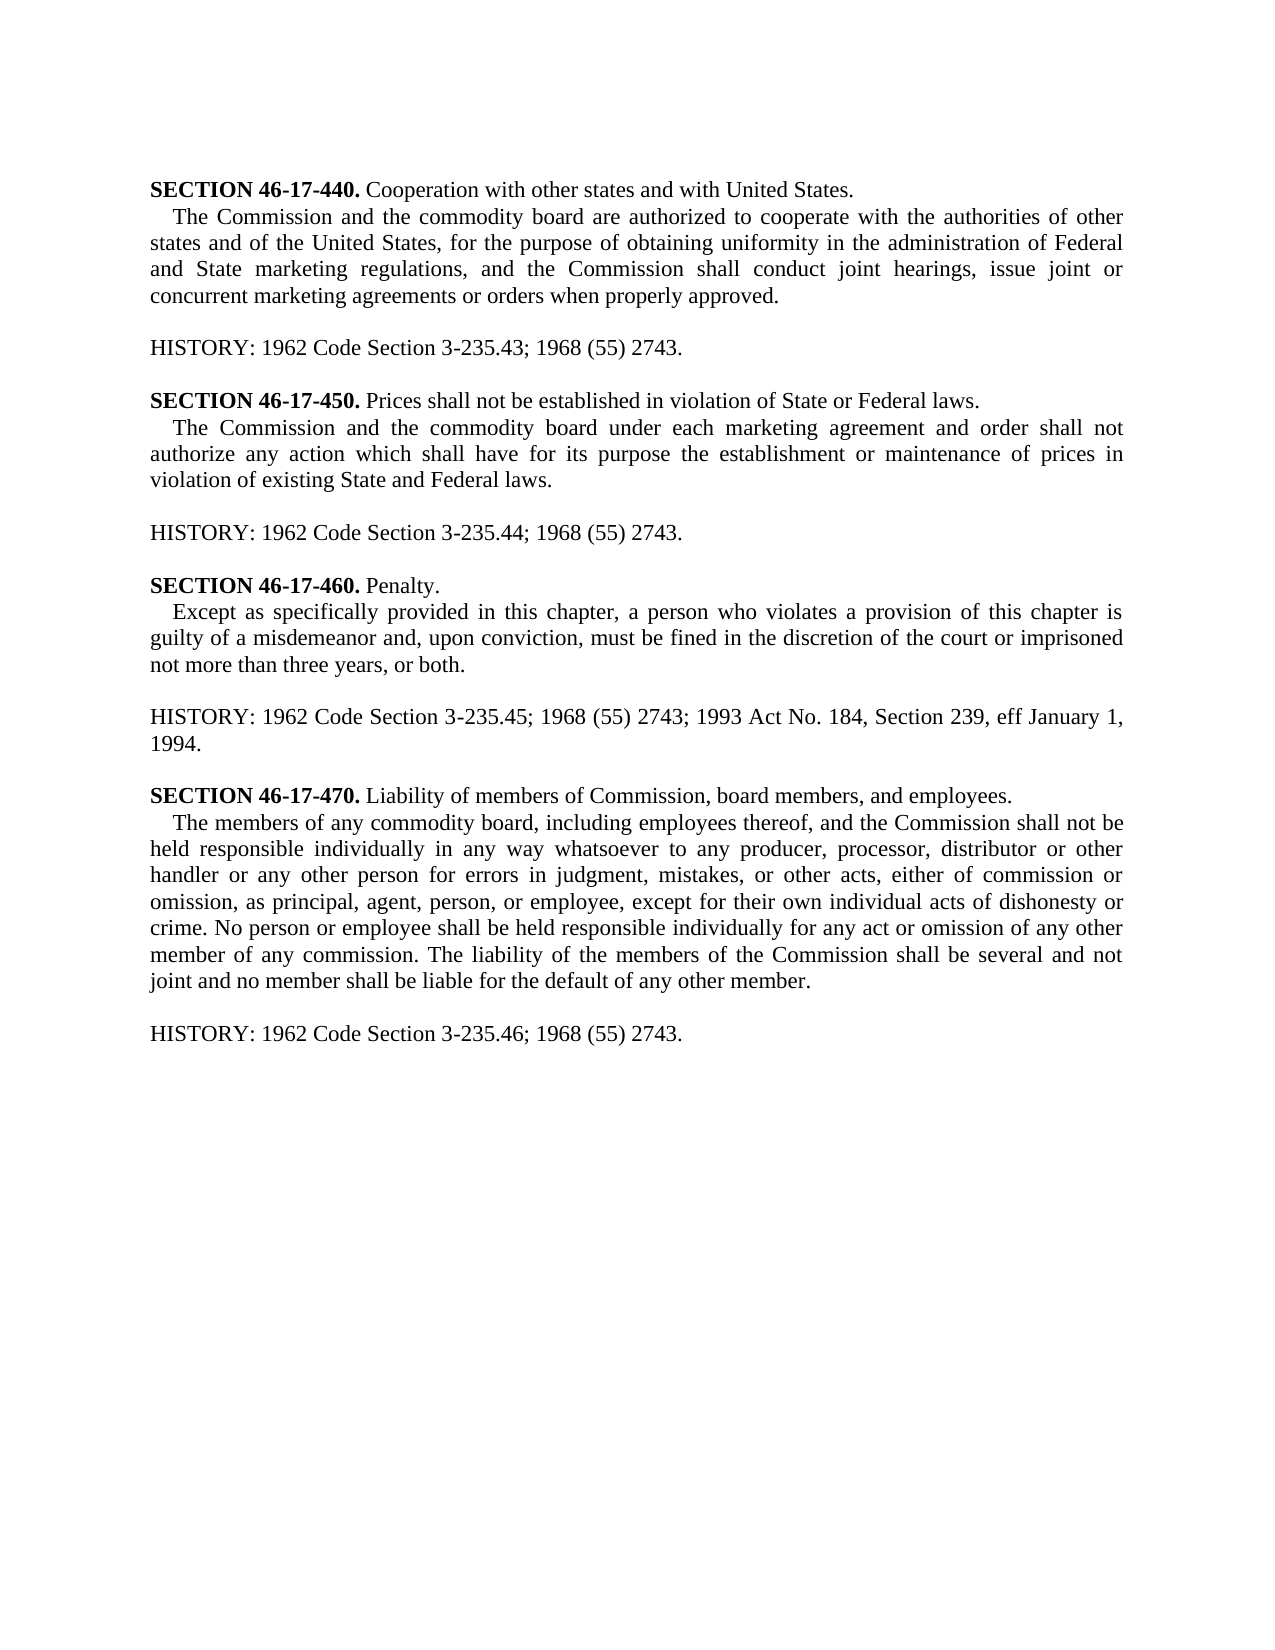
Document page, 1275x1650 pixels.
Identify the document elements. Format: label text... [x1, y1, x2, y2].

text The Commission and the commodity board under each marketing agreement and order shall not authorize any action which shall have for its purpose the establishment or maintenance of prices in violation of existing State and Federal laws. [150, 413, 1125, 493]
text The members of any commodity board, including employees thereof, and the Commission shall not be held responsible individually in any way whatsoever to any producer, processor, distributor or other handler or any other person for errors in judgment, mistakes, or other acts, either of commission or omission, as principal, agent, person, or employee, except for their own individual acts of dishonesty or crime. No person or employee shall be held responsible individually for any act or omission of any other member of any commission. The liability of the members of the Commission shall be several and not joint and no member shall be liable for the default of any other member. [150, 809, 1125, 993]
text HISTORY: 1962 Code Section 3-235.43; 1968 (55) 2743. [150, 334, 1125, 361]
text HISTORY: 1962 Code Section 3-235.44; 1968 (55) 2743. [150, 519, 1125, 545]
text SECTION 46-17-470. Liability of members of Commission, board members, and employees. [150, 782, 1125, 809]
text SECTION 46-17-440. Cooperation with other states and with United States. [150, 176, 1125, 203]
text HISTORY: 1962 Code Section 3-235.45; 1968 (55) 2743; 1993 Act No. 184, Section 239, eff January 1, 1994. [150, 703, 1125, 756]
text The Commission and the commodity board are authorized to cooperate with the authorities of other states and of the United States, for the purpose of obtaining uniformity in the administration of Federal and State marketing regulations, and the Commission shall conduct joint hearings, issue joint or concurrent marketing agreements or orders when properly approved. [150, 203, 1125, 308]
text Except as specifically provided in this chapter, a person who violates a provision of this chapter is guilty of a misdemeanor and, upon conviction, must be fined in the discretion of the court or imprisoned not more than three years, or both. [150, 598, 1125, 677]
text HISTORY: 1962 Code Section 3-235.46; 1968 (55) 2743. [150, 1020, 1125, 1046]
text SECTION 46-17-460. Penalty. [150, 572, 1125, 598]
text SECTION 46-17-450. Prices shall not be established in violation of State or Federal laws. [150, 387, 1125, 413]
